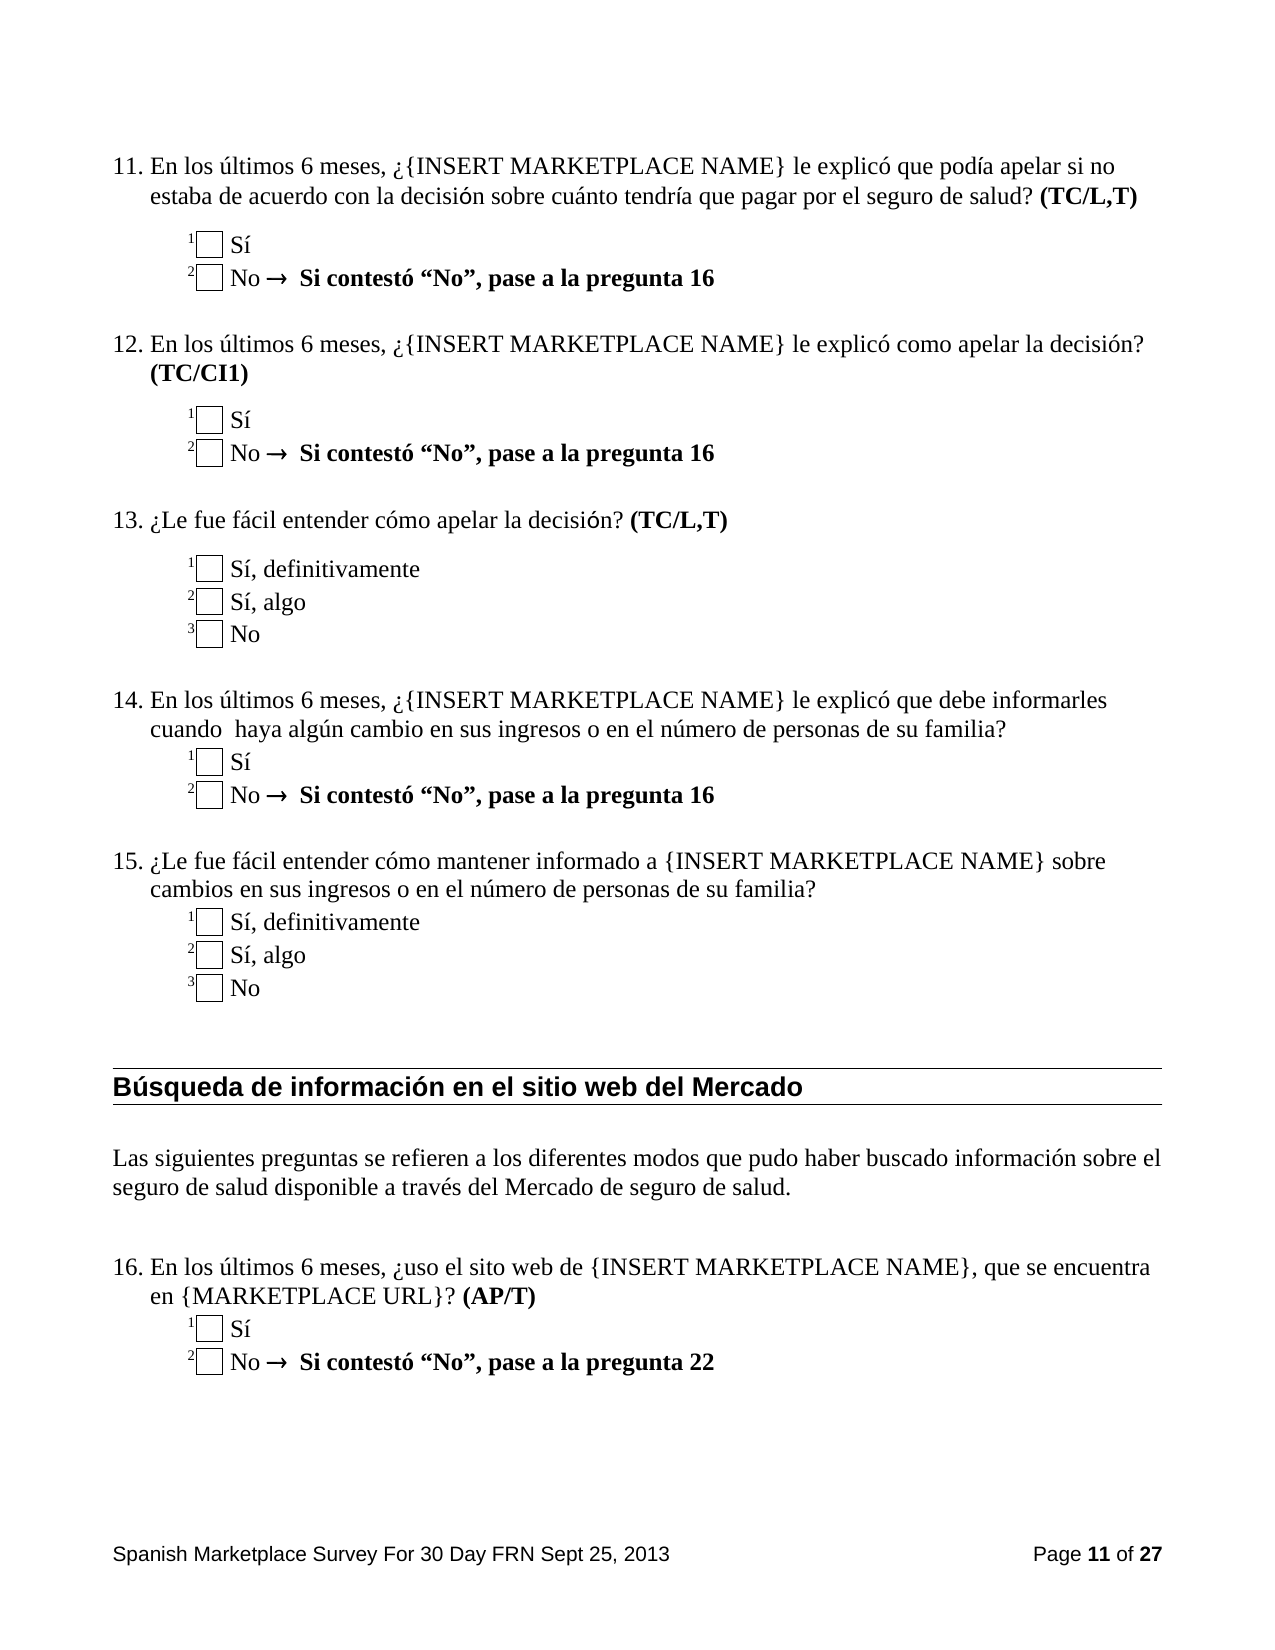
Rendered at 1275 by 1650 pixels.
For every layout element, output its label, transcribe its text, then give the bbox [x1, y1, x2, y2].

text 1 Sí [187, 230, 1162, 258]
text 2 Sí, algo [187, 940, 1162, 969]
text 3 No [187, 619, 1162, 648]
list En los últimos 6 meses, INSERT MARKETPLACE NAME} le explicó que podía apelar si no estaba de acuerdo con la decisión sobre cuánto tendría que pagar por el seguro de salud? (TC/L,T) [112, 150, 1162, 211]
text 3 No [187, 973, 1162, 1002]
text 1 Sí [169, 1314, 1162, 1342]
list En los últimos 6 meses, ¿{INSERT MARKETPLACE NAME} le explicó que debe informarles cuando haya algún cambio en sus ingresos o en el número de personas de su familia? [112, 685, 1162, 743]
text 1 Sí [187, 747, 1162, 776]
text 2 No Si contestó “No”, pase a la pregunta 16 [187, 438, 1162, 467]
text 1 Sí [187, 405, 1162, 434]
text 2 Sí, algo [187, 587, 1162, 615]
text 1 Sí, definitivamente [187, 554, 1162, 582]
list En los últimos 6 meses, ¿{INSERT MARKETPLACE NAME} le explicó como apelar la decisión? (TC/CI1) [112, 329, 1162, 386]
list ¿Le fue fácil entender cómo apelar la decisión? (TC/L,T) [112, 504, 1162, 535]
text Las siguientes preguntas se refieren a los diferentes modos que pudo haber buscado información sobre el seguro de salud disponible a través del Mercado de seguro de salud. [112, 1143, 1162, 1200]
list ¿Le fue fácil entender cómo mantener informado a {INSERT MARKETPLACE NAME} sobre cambios en sus ingresos o en el número de personas de su familia? [112, 846, 1162, 903]
text 2 No Si contestó “No”, pase a la pregunta 16 [187, 263, 1162, 291]
subtitle Búsqueda de información en el sitio web del Mercado [112, 1069, 1162, 1105]
text 2 No Si contestó “No”, pase a la pregunta 22 [187, 1347, 1162, 1375]
text 2 No Si contestó “No”, pase a la pregunta 16 [187, 780, 1162, 809]
text 1 Sí, definitivamente [187, 907, 1162, 936]
list En los últimos 6 meses, ¿uso el sito web de {INSERT MARKETPLACE NAME}, que se encuentra en {MARKETPLACE URL}? (AP/T) [112, 1252, 1162, 1309]
